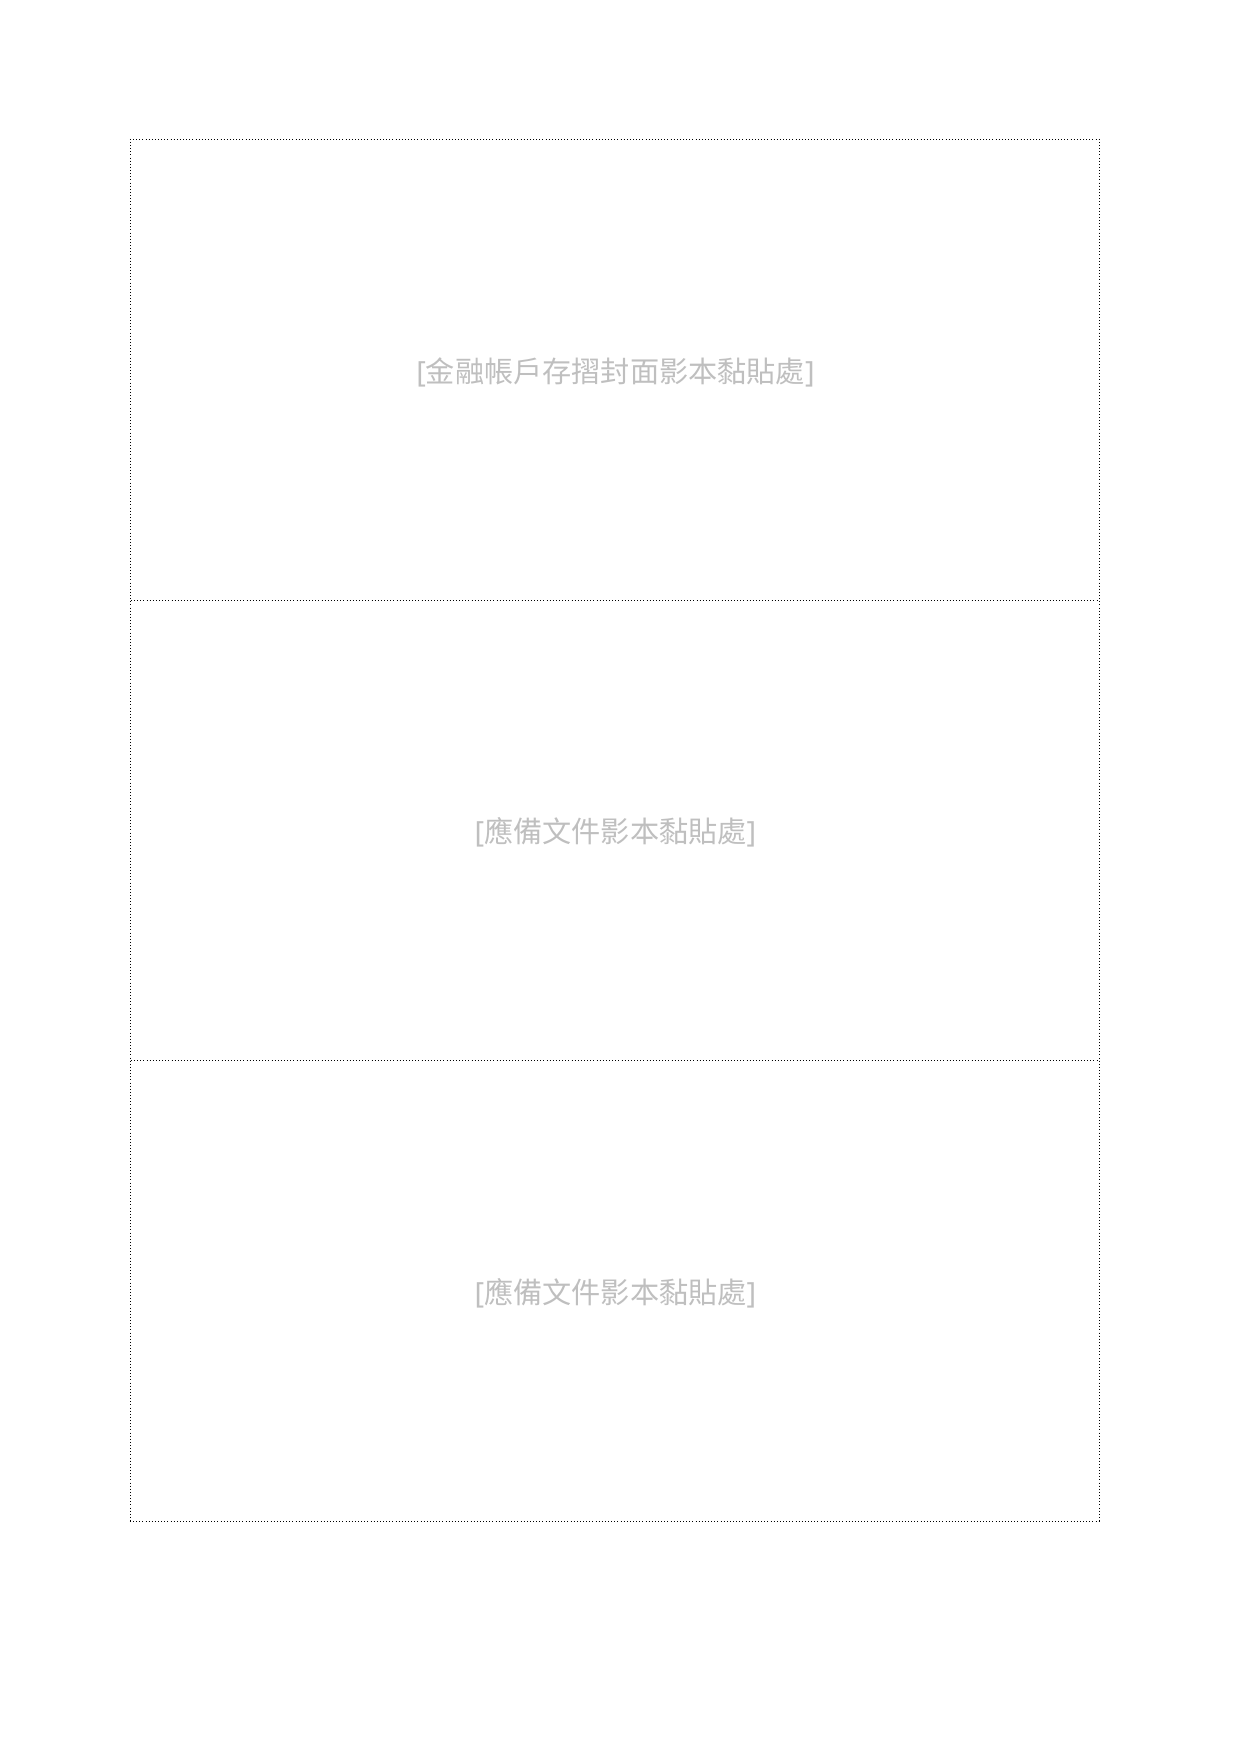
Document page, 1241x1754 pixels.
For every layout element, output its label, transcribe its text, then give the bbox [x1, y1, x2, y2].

table_header [金融帳戶存摺封面影本黏貼處] [130, 139, 1100, 599]
table_cell [應備文件影本黏貼處] [130, 1060, 1100, 1521]
table_cell [應備文件影本黏貼處] [130, 600, 1100, 1060]
